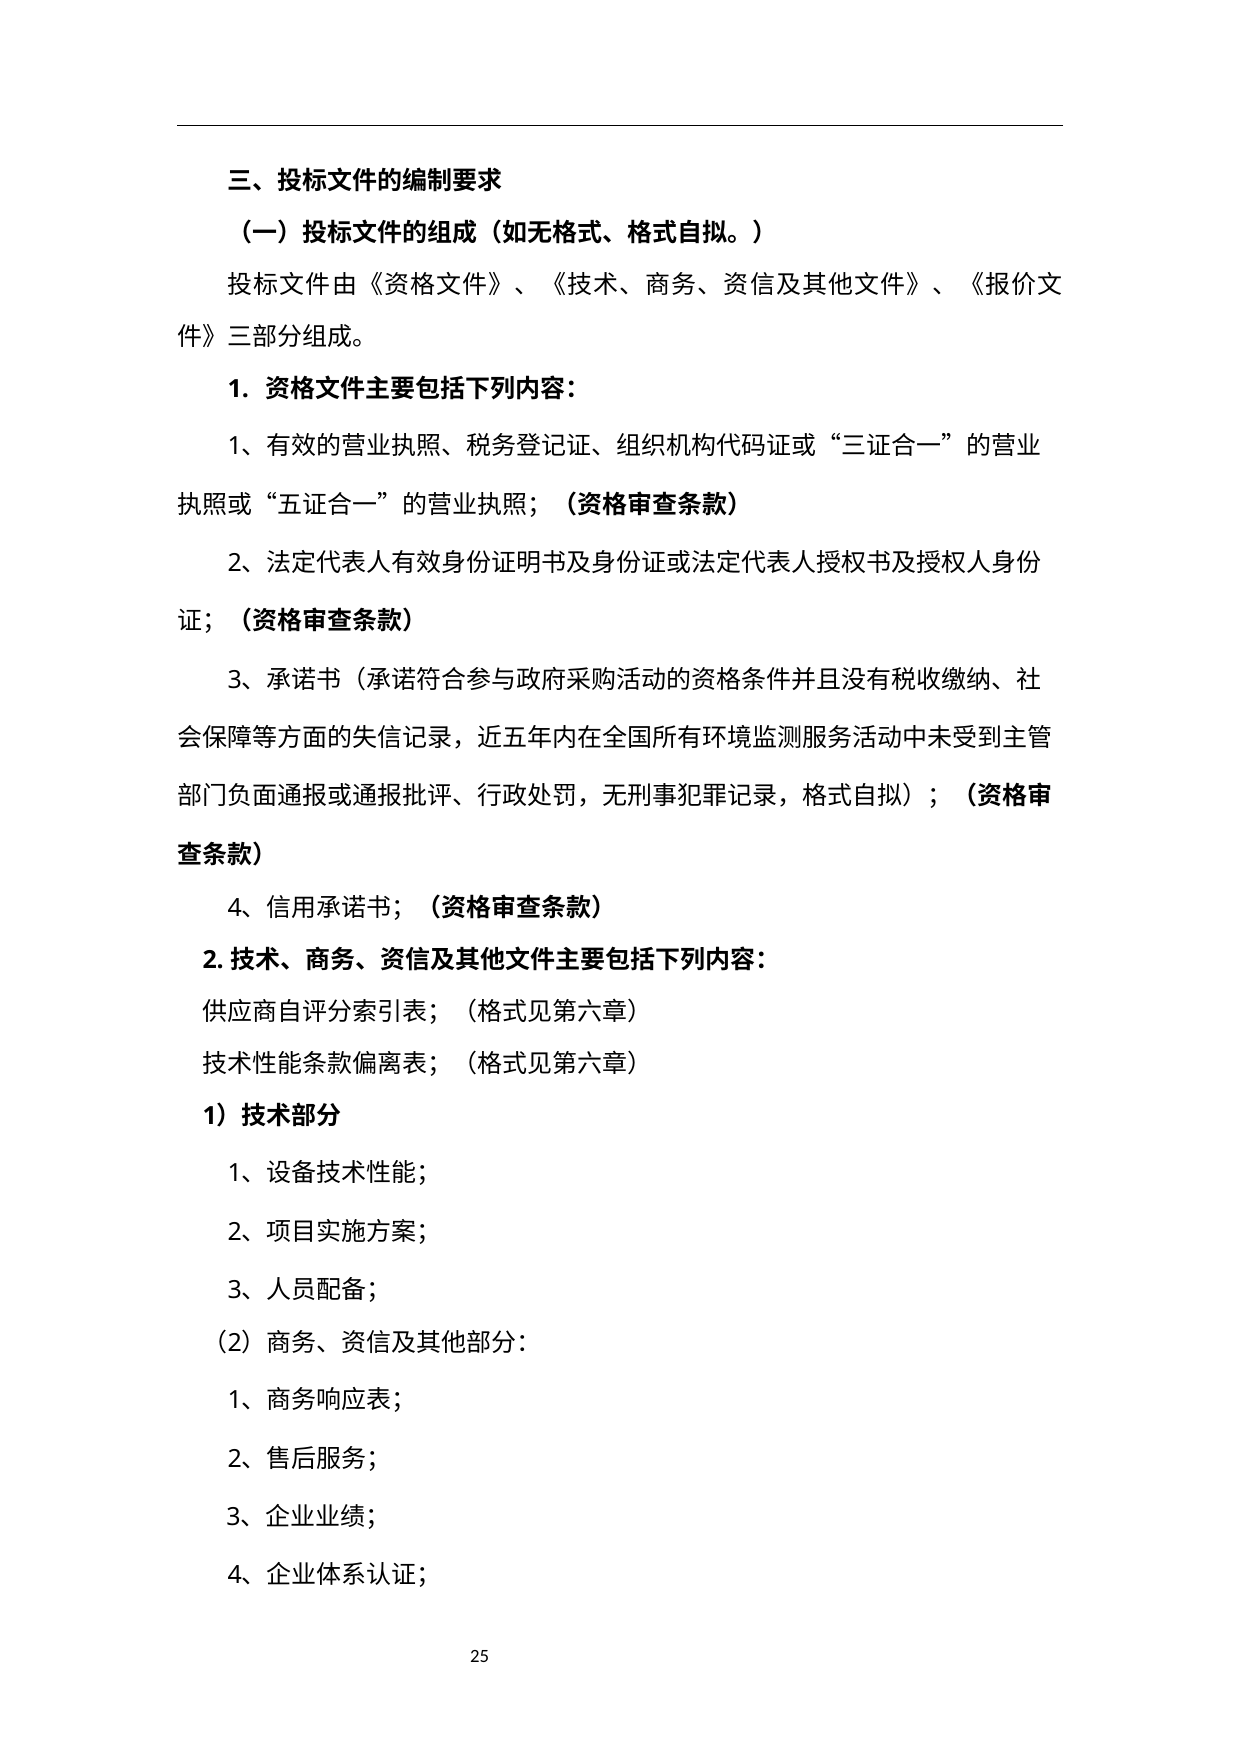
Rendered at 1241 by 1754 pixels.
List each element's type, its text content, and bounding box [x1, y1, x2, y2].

text 3、承诺书（承诺符合参与政府采购活动的资格条件并且没有税收缴纳、社会保障等方面的失信记录，近五年内在全国所有环境监测服务活动中未受到主管部门负面通报或通报批评、行政处罚，无刑事犯罪记录，格式自拟）；（资格审查条款） [177, 641, 1063, 875]
text （2）商务、资信及其他部分： [177, 1310, 1063, 1362]
text 3、企业业绩； [177, 1479, 1063, 1537]
text 2、项目实施方案； [177, 1193, 1063, 1252]
text 2、售后服务； [177, 1421, 1063, 1479]
text 4、企业体系认证； [177, 1537, 1063, 1596]
text 技术性能条款偏离表；（格式见第六章） [177, 1031, 1063, 1083]
text 投标文件由《资格文件》、《技术、商务、资信及其他文件》、《报价文件》三部分组成。 [177, 252, 1063, 356]
text 1、有效的营业执照、税务登记证、组织机构代码证或“三证合一”的营业执照或“五证合一”的营业执照；（资格审查条款） [177, 408, 1063, 525]
text 供应商自评分索引表；（格式见第六章） [177, 979, 1063, 1031]
text 1、商务响应表； [177, 1362, 1063, 1421]
text （一）投标文件的组成（如无格式、格式自拟。） [177, 200, 1063, 252]
list 资格文件主要包括下列内容： [177, 356, 1063, 408]
text 1）技术部分 [177, 1083, 1063, 1135]
text 3、人员配备； [177, 1252, 1063, 1310]
text 三、投标文件的编制要求 [177, 148, 1063, 200]
text 1、设备技术性能； [177, 1135, 1063, 1193]
text 2. 技术、商务、资信及其他文件主要包括下列内容： [177, 927, 1063, 979]
text 2、法定代表人有效身份证明书及身份证或法定代表人授权书及授权人身份证；（资格审查条款） [177, 525, 1063, 641]
text 4、信用承诺书；（资格审查条款） [177, 875, 1063, 927]
